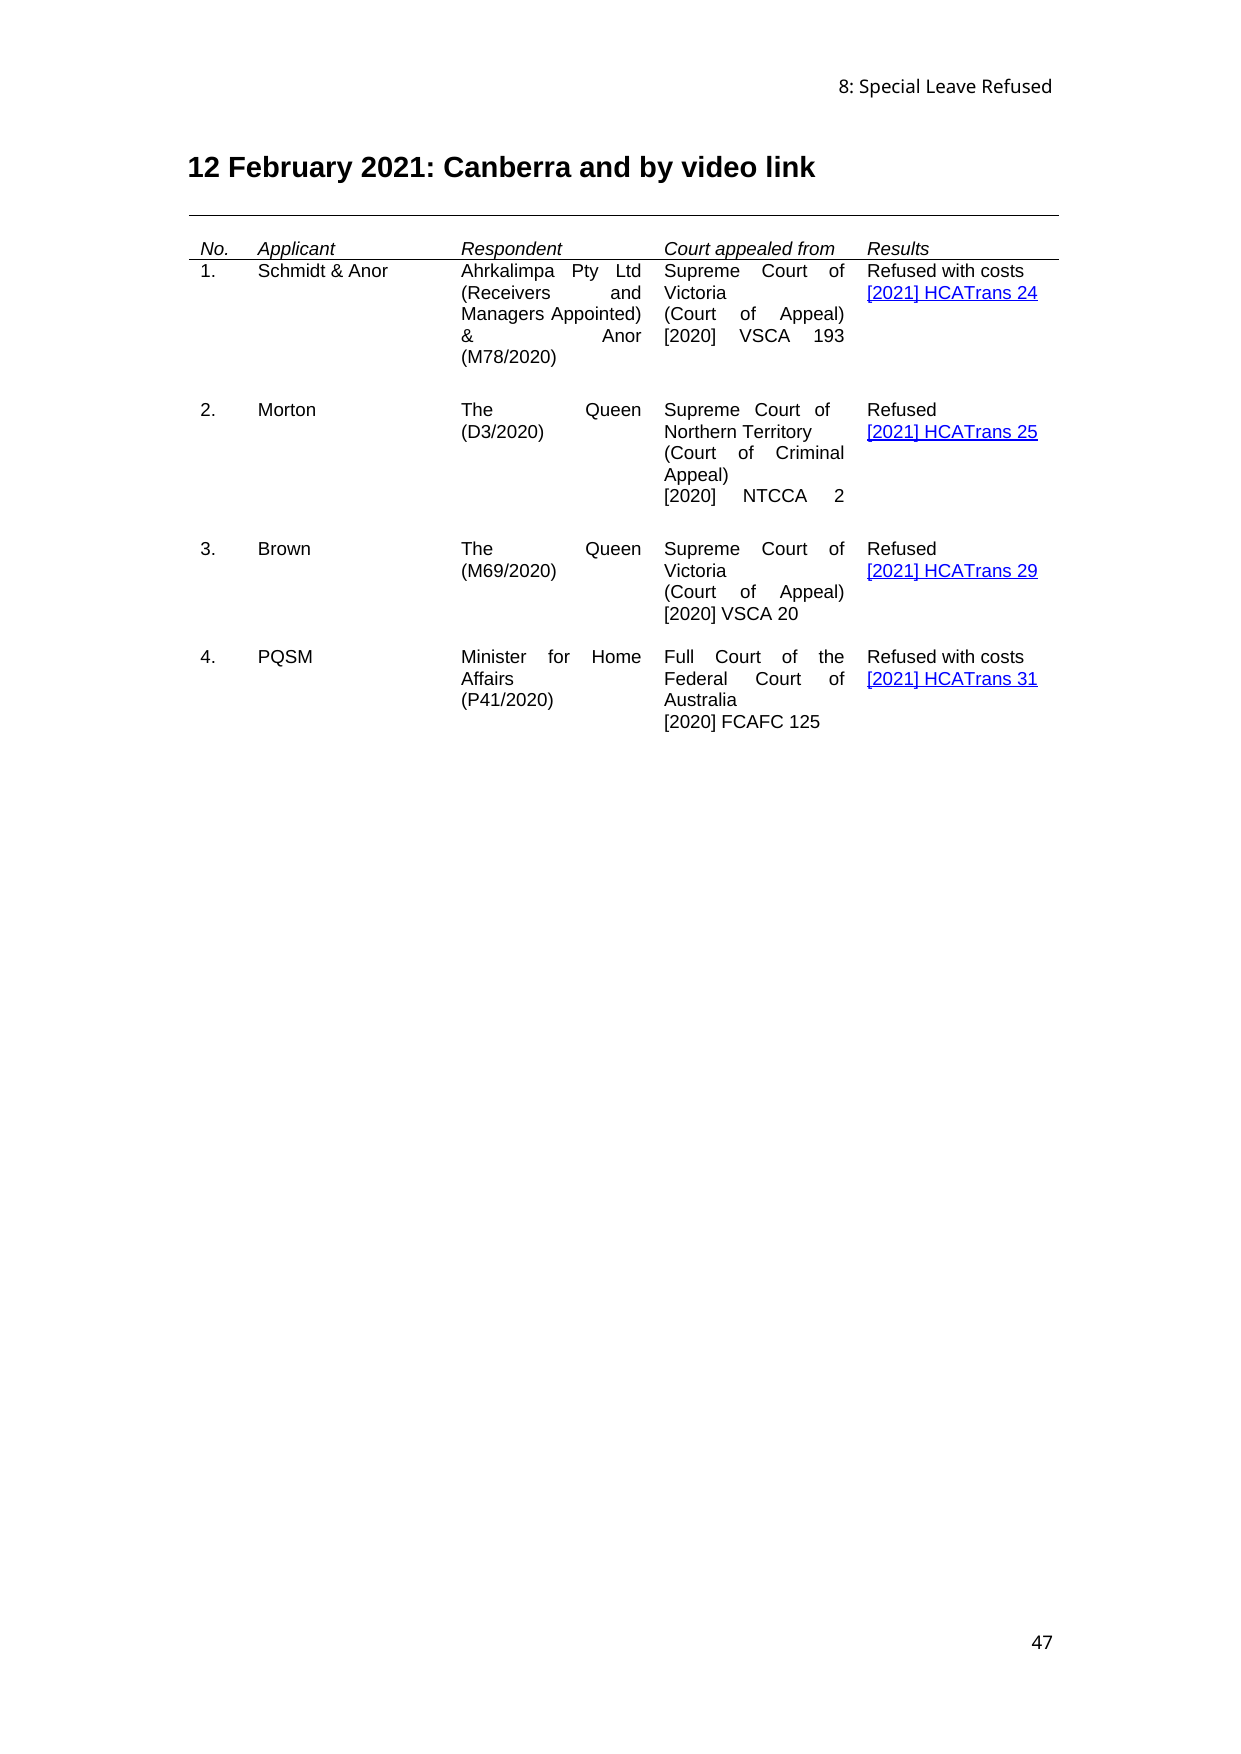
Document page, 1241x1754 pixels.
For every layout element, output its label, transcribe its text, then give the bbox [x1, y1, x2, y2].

table_cell Brown [246, 538, 449, 646]
table_cell PQSM [246, 646, 449, 732]
table_cell [189, 399, 246, 538]
table_header Respondent [450, 216, 653, 259]
table_cell Refused [2021] HCATrans 25 [856, 399, 1059, 538]
table_cell Supreme Court of Victoria (Court of Appeal) [2020] VSCA 193 [653, 260, 856, 399]
table_cell Schmidt & Anor [246, 260, 449, 399]
table_cell Supreme Court of Northern Territory (Court of Criminal Appeal) [2020] NTCCA 2 [653, 399, 856, 538]
table_cell Morton [246, 399, 449, 538]
table_cell [189, 260, 246, 399]
table_cell [189, 538, 246, 646]
table_header Results [856, 216, 1059, 259]
table_cell The Queen (D3/2020) [450, 399, 653, 538]
table_header No. [189, 216, 246, 259]
table_cell The Queen (M69/2020) [450, 538, 653, 646]
text 12 February 2021: Canberra and by video link [187, 150, 1053, 183]
table_cell Ahrkalimpa Pty Ltd (Receivers and Managers Appointed) & Anor (M78/2020) [450, 260, 653, 399]
table_cell [189, 646, 246, 732]
table_cell Minister for Home Affairs (P41/2020) [450, 646, 653, 732]
table_cell Full Court of the Federal Court of Australia [2020] FCAFC 125 [653, 646, 856, 732]
table_header Applicant [246, 216, 449, 259]
table_cell Refused with costs [2021] HCATrans 24 [856, 260, 1059, 399]
table_cell Supreme Court of Victoria (Court of Appeal) [2020] VSCA 20 [653, 538, 856, 646]
table_cell Refused [2021] HCATrans 29 [856, 538, 1059, 646]
table_cell Refused with costs [2021] HCATrans 31 [856, 646, 1059, 732]
table_header Court appealed from [653, 216, 856, 259]
